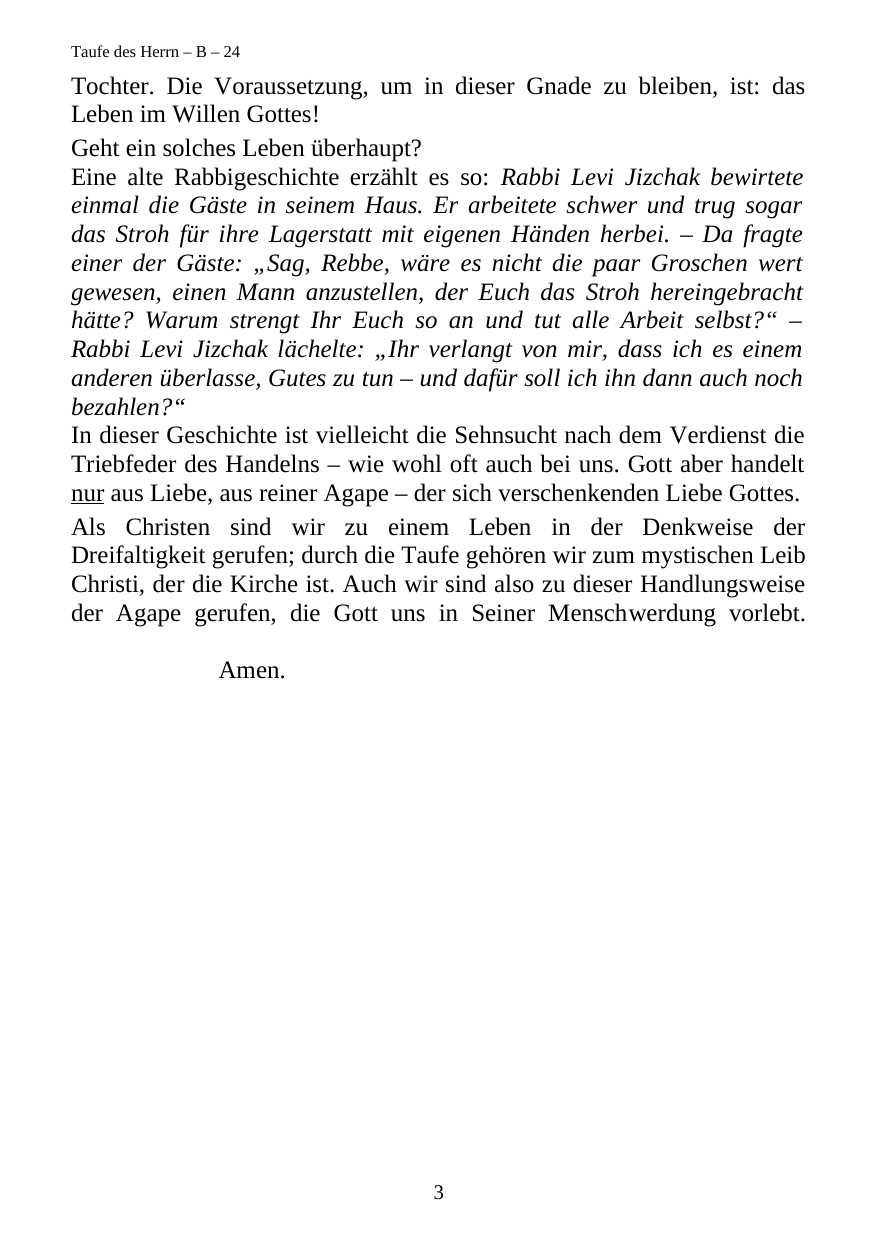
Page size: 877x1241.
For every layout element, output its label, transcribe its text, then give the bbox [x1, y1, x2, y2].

text Eine alte Rabbigeschichte erzählt es so: Rabbi Levi Jizchak bewirtete einmal die Gäste in seinem Haus. Er arbeitete schwer und trug sogar das Stroh für ihre Lagerstatt mit eigenen Händen herbei. – Da fragte einer der Gäste: „Sag, Rebbe, wäre es nicht die paar Groschen wert gewesen, einen Mann anzustellen, der Euch das Stroh hereingebracht hätte? Warum strengt Ihr Euch so an und tut alle Arbeit selbst?“ – Rabbi Levi Jizchak lächelte: „Ihr verlangt von mir, dass ich es einem anderen überlasse, Gutes zu tun – und dafür soll ich ihn dann auch noch bezahlen?“ [71, 162, 806, 421]
text In dieser Geschichte ist vielleicht die Sehnsucht nach dem Verdienst die Triebfeder des Handelns – wie wohl oft auch bei uns. Gott aber handelt nur aus Liebe, aus reiner Agape – der sich verschenkenden Liebe Gottes. [71, 421, 806, 507]
text Als Christen sind wir zu einem Leben in der Denkweise der Dreifaltigkeit gerufen; durch die Taufe gehören wir zum mystischen Leib Christi, der die Kirche ist. Auch wir sind also zu dieser Handlungsweise der Agape gerufen, die Gott uns in Seiner Menschwerdung vorlebt. Amen. [71, 512, 806, 684]
text Geht ein solches Leben überhaupt? [71, 133, 806, 162]
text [71, 71, 806, 128]
